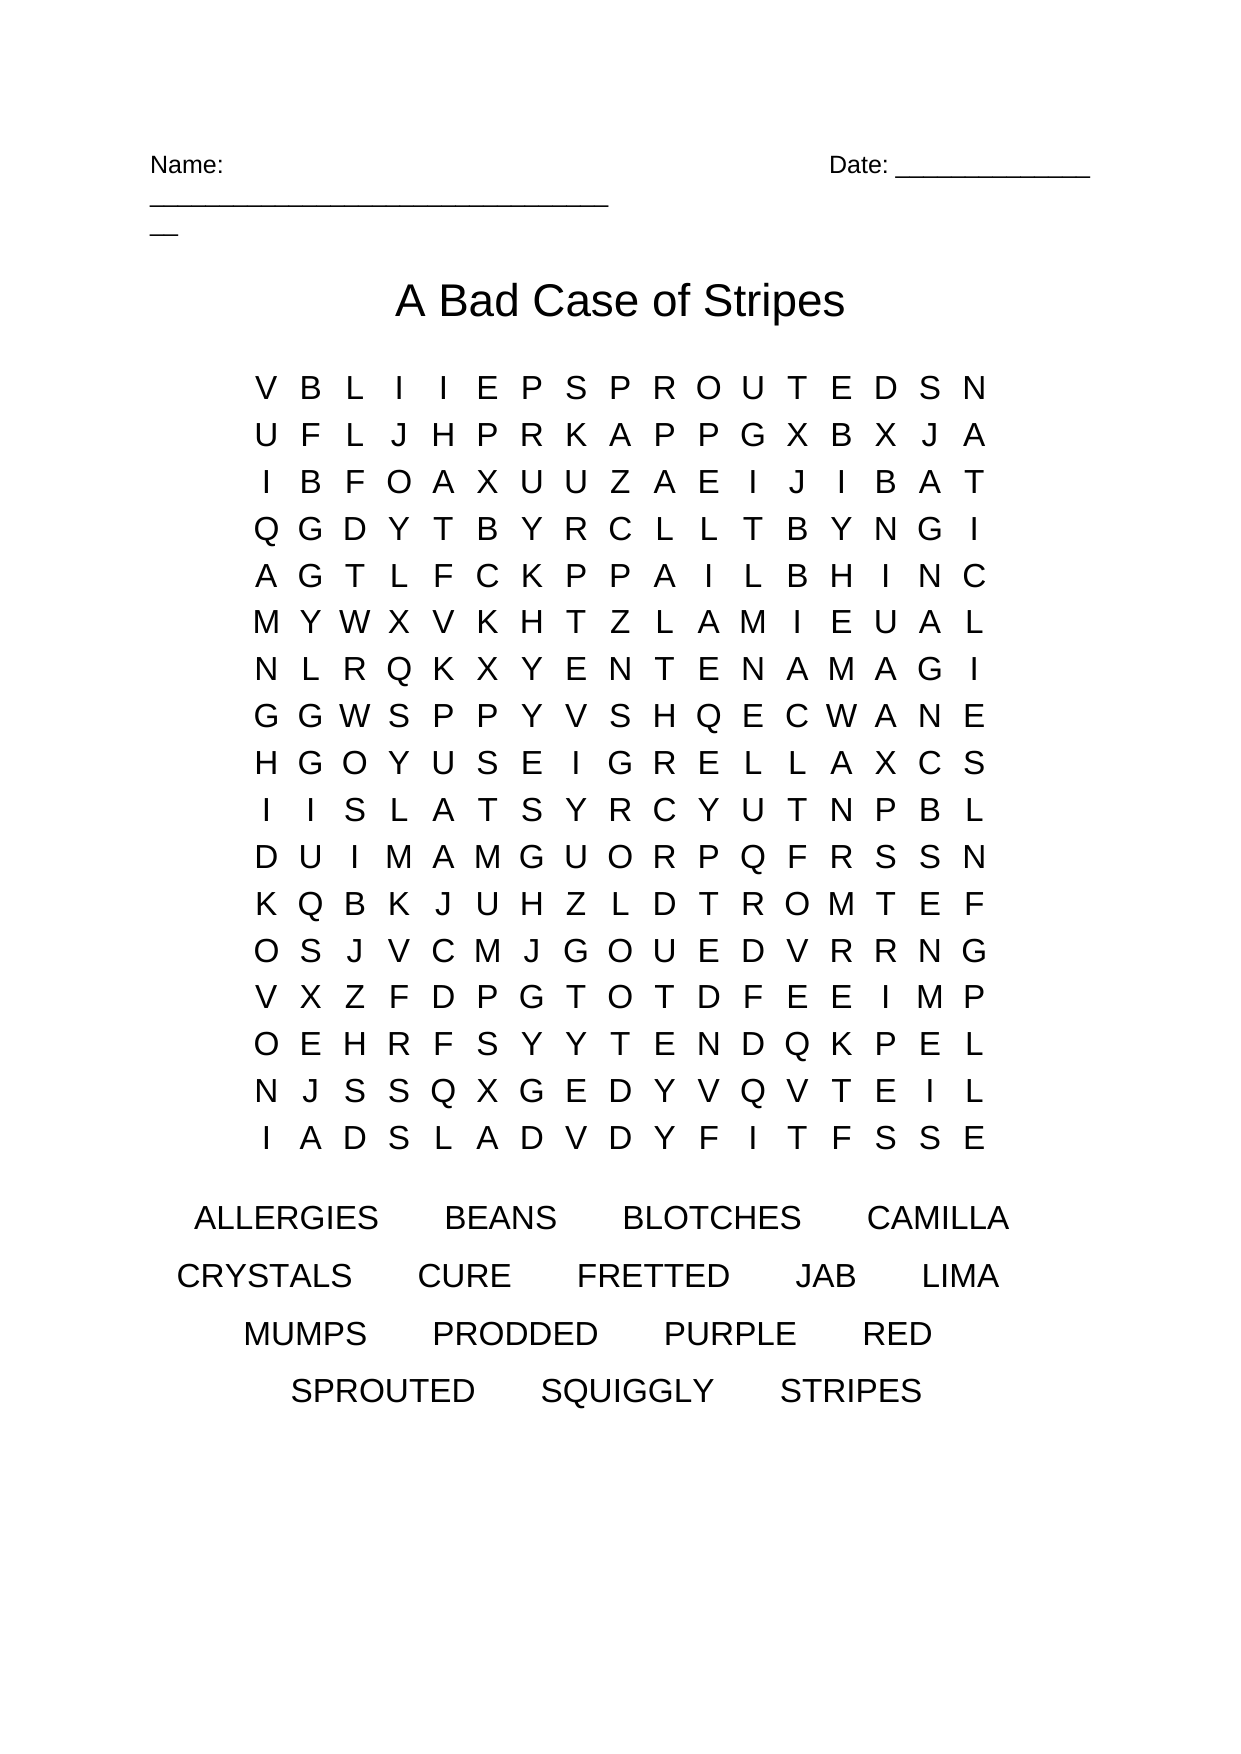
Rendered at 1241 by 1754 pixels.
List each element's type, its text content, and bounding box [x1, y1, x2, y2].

table_cell Z [598, 458, 642, 504]
table_cell G [288, 505, 332, 551]
table_cell N [731, 645, 775, 692]
table_cell P [863, 1020, 908, 1067]
table_cell I [554, 739, 598, 786]
table_cell T [421, 505, 465, 551]
table_cell R [731, 880, 775, 926]
table_cell P [863, 786, 908, 833]
table_cell Y [554, 1020, 598, 1067]
table_cell L [333, 411, 377, 458]
table_cell V [686, 1067, 731, 1114]
table_cell E [686, 458, 731, 504]
table_cell T [333, 551, 377, 598]
table_cell G [510, 973, 554, 1020]
table_cell G [510, 833, 554, 879]
table_cell D [731, 926, 775, 973]
table_header U [731, 364, 775, 411]
table_cell P [952, 973, 996, 1020]
table_cell G [731, 411, 775, 458]
table_cell Y [554, 786, 598, 833]
table_cell U [244, 411, 288, 458]
table_cell S [288, 926, 332, 973]
table_cell K [465, 598, 509, 645]
table_cell A [642, 458, 686, 504]
table_cell C [421, 926, 465, 973]
table_cell I [731, 1114, 775, 1161]
table_cell S [908, 1114, 952, 1161]
table_cell Y [288, 598, 332, 645]
table_header V [244, 364, 288, 411]
table_header I [377, 364, 421, 411]
table_cell A [908, 598, 952, 645]
table_cell I [244, 786, 288, 833]
table_cell T [465, 786, 509, 833]
table_cell S [863, 1114, 908, 1161]
table_cell I [731, 458, 775, 504]
table_cell K [244, 880, 288, 926]
table_cell R [863, 926, 908, 973]
table_cell A [421, 833, 465, 879]
table_cell K [510, 551, 554, 598]
table_cell I [952, 505, 996, 551]
table_cell E [510, 739, 554, 786]
table_cell F [686, 1114, 731, 1161]
table_cell T [642, 973, 686, 1020]
table_cell Y [510, 505, 554, 551]
table_cell P [686, 411, 731, 458]
table_cell T [686, 880, 731, 926]
table_cell B [288, 458, 332, 504]
table_cell P [465, 692, 509, 739]
table_cell P [554, 551, 598, 598]
table_cell P [642, 411, 686, 458]
table_cell I [244, 458, 288, 504]
table_cell F [775, 833, 819, 879]
table_cell S [908, 833, 952, 879]
table_cell T [598, 1020, 642, 1067]
table_cell J [377, 411, 421, 458]
table_cell E [554, 645, 598, 692]
table_cell G [288, 551, 332, 598]
table_cell H [421, 411, 465, 458]
table_cell O [598, 833, 642, 879]
table_cell D [686, 973, 731, 1020]
table_cell Y [377, 739, 421, 786]
table_cell S [863, 833, 908, 879]
table_cell V [554, 692, 598, 739]
table_cell K [819, 1020, 863, 1067]
table_cell E [863, 1067, 908, 1114]
table_cell R [642, 739, 686, 786]
table_cell A [465, 1114, 509, 1161]
table_cell A [952, 411, 996, 458]
table_cell P [465, 411, 509, 458]
table_cell H [333, 1020, 377, 1067]
table_cell L [952, 786, 996, 833]
table_cell V [244, 973, 288, 1020]
table_cell Y [510, 1020, 554, 1067]
table_cell Q [731, 1067, 775, 1114]
table_cell N [863, 505, 908, 551]
table_cell I [952, 645, 996, 692]
table_header B [288, 364, 332, 411]
table_cell P [421, 692, 465, 739]
table_header D [863, 364, 908, 411]
table_cell S [598, 692, 642, 739]
table_cell X [377, 598, 421, 645]
table_cell L [642, 598, 686, 645]
table_cell I [863, 551, 908, 598]
table_cell N [908, 926, 952, 973]
table_cell E [952, 692, 996, 739]
table_cell S [510, 786, 554, 833]
table_cell U [421, 739, 465, 786]
table_cell A [908, 458, 952, 504]
table_cell Y [642, 1114, 686, 1161]
table_cell V [775, 1067, 819, 1114]
table_cell C [642, 786, 686, 833]
table_cell O [775, 880, 819, 926]
table_cell Q [377, 645, 421, 692]
table_cell I [244, 1114, 288, 1161]
table_cell T [554, 598, 598, 645]
table_cell F [819, 1114, 863, 1161]
table_header S [554, 364, 598, 411]
table_header T [775, 364, 819, 411]
table_cell B [775, 551, 819, 598]
table_cell A [288, 1114, 332, 1161]
table_cell A [863, 645, 908, 692]
table_cell T [731, 505, 775, 551]
table_header N [952, 364, 996, 411]
table_cell Q [686, 692, 731, 739]
table_cell D [598, 1114, 642, 1161]
table_cell W [333, 598, 377, 645]
table_cell Z [598, 598, 642, 645]
table_cell Q [421, 1067, 465, 1114]
table_cell L [686, 505, 731, 551]
table_cell M [465, 833, 509, 879]
table_cell I [863, 973, 908, 1020]
table_cell O [333, 739, 377, 786]
table_cell X [465, 645, 509, 692]
table_header P [598, 364, 642, 411]
table_cell O [377, 458, 421, 504]
table_cell A [421, 458, 465, 504]
table_cell D [510, 1114, 554, 1161]
table_cell V [554, 1114, 598, 1161]
table_cell M [244, 598, 288, 645]
table_header L [333, 364, 377, 411]
table_cell K [377, 880, 421, 926]
table_header I [421, 364, 465, 411]
table_cell L [952, 1020, 996, 1067]
table_cell E [554, 1067, 598, 1114]
table_cell C [598, 505, 642, 551]
table_cell N [908, 551, 952, 598]
table_cell Y [819, 505, 863, 551]
table_cell G [288, 739, 332, 786]
table_cell E [775, 973, 819, 1020]
table_cell Q [244, 505, 288, 551]
table_cell R [598, 786, 642, 833]
table_cell A [863, 692, 908, 739]
table_cell L [952, 598, 996, 645]
table_cell L [421, 1114, 465, 1161]
table_header E [819, 364, 863, 411]
table_cell D [598, 1067, 642, 1114]
table_cell L [775, 739, 819, 786]
table_cell L [288, 645, 332, 692]
table_cell Z [333, 973, 377, 1020]
table_cell Q [775, 1020, 819, 1067]
table_cell F [421, 551, 465, 598]
table_cell F [731, 973, 775, 1020]
table_cell D [731, 1020, 775, 1067]
table_cell G [288, 692, 332, 739]
table_cell G [908, 505, 952, 551]
table_cell C [908, 739, 952, 786]
table_cell I [686, 551, 731, 598]
title A Bad Case of Stripes [150, 274, 1090, 326]
table_header Name: ___________________________________ [150, 150, 620, 274]
table_cell S [952, 739, 996, 786]
table_cell N [819, 786, 863, 833]
table_cell A [244, 551, 288, 598]
table_cell V [377, 926, 421, 973]
table_cell D [244, 833, 288, 879]
table_cell J [775, 458, 819, 504]
table_cell L [731, 551, 775, 598]
table_cell E [686, 645, 731, 692]
table_cell E [686, 739, 731, 786]
table_cell E [819, 973, 863, 1020]
table_cell G [908, 645, 952, 692]
table_cell Y [510, 645, 554, 692]
table_cell R [819, 833, 863, 879]
table_header S [908, 364, 952, 411]
table_cell A [421, 786, 465, 833]
table_cell L [377, 786, 421, 833]
table_cell R [642, 833, 686, 879]
table_cell G [554, 926, 598, 973]
table_cell N [908, 692, 952, 739]
table_cell R [554, 505, 598, 551]
table_cell F [377, 973, 421, 1020]
table_cell D [333, 505, 377, 551]
table_cell W [333, 692, 377, 739]
table_cell P [465, 973, 509, 1020]
table_cell D [642, 880, 686, 926]
table_cell A [819, 739, 863, 786]
table_cell X [465, 1067, 509, 1114]
table_cell M [731, 598, 775, 645]
table_cell Q [288, 880, 332, 926]
table_cell M [908, 973, 952, 1020]
table_cell K [554, 411, 598, 458]
table_cell G [952, 926, 996, 973]
table_cell I [908, 1067, 952, 1114]
table_cell T [554, 973, 598, 1020]
table_cell T [863, 880, 908, 926]
table_header P [510, 364, 554, 411]
table_header E [465, 364, 509, 411]
table_cell E [819, 598, 863, 645]
table_cell B [775, 505, 819, 551]
table_cell J [288, 1067, 332, 1114]
table_header R [642, 364, 686, 411]
table_cell F [421, 1020, 465, 1067]
table_cell E [642, 1020, 686, 1067]
table_cell E [288, 1020, 332, 1067]
table_cell J [421, 880, 465, 926]
table_cell E [908, 880, 952, 926]
table_cell L [952, 1067, 996, 1114]
table_cell P [686, 833, 731, 879]
table_cell U [554, 458, 598, 504]
table_cell R [377, 1020, 421, 1067]
table_cell N [952, 833, 996, 879]
table_cell S [377, 692, 421, 739]
table_cell I [333, 833, 377, 879]
table_cell D [421, 973, 465, 1020]
table_cell U [465, 880, 509, 926]
table_cell M [819, 880, 863, 926]
table_cell U [863, 598, 908, 645]
table_cell P [598, 551, 642, 598]
table_cell S [333, 1067, 377, 1114]
table_cell V [775, 926, 819, 973]
table_cell N [244, 1067, 288, 1114]
table_cell F [952, 880, 996, 926]
table_cell L [377, 551, 421, 598]
table_cell T [642, 645, 686, 692]
table_cell F [333, 458, 377, 504]
table_cell T [952, 458, 996, 504]
table_cell C [775, 692, 819, 739]
table_cell N [598, 645, 642, 692]
table_cell W [819, 692, 863, 739]
table_cell B [908, 786, 952, 833]
table_cell R [819, 926, 863, 973]
table_cell X [465, 458, 509, 504]
table_cell O [244, 926, 288, 973]
table_cell O [598, 973, 642, 1020]
table_cell Z [554, 880, 598, 926]
table_cell M [465, 926, 509, 973]
table_cell B [863, 458, 908, 504]
table_cell J [908, 411, 952, 458]
table_cell E [731, 692, 775, 739]
table_cell X [775, 411, 819, 458]
table_cell A [598, 411, 642, 458]
table_cell U [288, 833, 332, 879]
table_cell L [731, 739, 775, 786]
table_cell X [863, 739, 908, 786]
table_cell S [333, 786, 377, 833]
table_cell S [377, 1067, 421, 1114]
table_cell Y [686, 786, 731, 833]
table_cell J [333, 926, 377, 973]
table_cell I [288, 786, 332, 833]
table_cell H [819, 551, 863, 598]
table_cell O [598, 926, 642, 973]
table_cell T [775, 786, 819, 833]
table_cell E [952, 1114, 996, 1161]
text ALLERGIES BEANS BLOTCHES CAMILLA CRYSTALS CURE FRETTED JAB LIMA MUMPS PRODDED PURPLE RED SPROUTED SQUIGGLY STRIPES [150, 1198, 1090, 1409]
table_cell H [244, 739, 288, 786]
table_cell Y [510, 692, 554, 739]
table_cell G [510, 1067, 554, 1114]
table_cell X [863, 411, 908, 458]
table_cell S [465, 1020, 509, 1067]
table_cell F [288, 411, 332, 458]
table_cell D [333, 1114, 377, 1161]
table_header O [686, 364, 731, 411]
table_cell C [952, 551, 996, 598]
table_cell R [333, 645, 377, 692]
table_cell Y [377, 505, 421, 551]
table_header Date: ______________ [620, 150, 1090, 274]
table_cell X [288, 973, 332, 1020]
table_cell C [465, 551, 509, 598]
table_cell S [465, 739, 509, 786]
table_cell O [244, 1020, 288, 1067]
table_cell Y [642, 1067, 686, 1114]
table_cell U [642, 926, 686, 973]
table_cell H [510, 598, 554, 645]
table_cell G [598, 739, 642, 786]
table_cell V [421, 598, 465, 645]
table_cell M [819, 645, 863, 692]
table_cell H [642, 692, 686, 739]
table_cell I [819, 458, 863, 504]
table_cell N [244, 645, 288, 692]
table_cell J [510, 926, 554, 973]
table_cell Q [731, 833, 775, 879]
table_cell N [686, 1020, 731, 1067]
table_cell B [333, 880, 377, 926]
table_cell H [510, 880, 554, 926]
table_cell M [377, 833, 421, 879]
table_cell A [642, 551, 686, 598]
table_cell T [819, 1067, 863, 1114]
table_cell A [775, 645, 819, 692]
table_cell L [598, 880, 642, 926]
table_cell E [686, 926, 731, 973]
table_cell U [554, 833, 598, 879]
table_cell U [510, 458, 554, 504]
table_cell A [686, 598, 731, 645]
table_cell B [819, 411, 863, 458]
table_cell U [731, 786, 775, 833]
table_cell G [244, 692, 288, 739]
table_cell I [775, 598, 819, 645]
table_cell L [642, 505, 686, 551]
table_cell S [377, 1114, 421, 1161]
table_cell R [510, 411, 554, 458]
table_cell B [465, 505, 509, 551]
table_cell T [775, 1114, 819, 1161]
table_cell E [908, 1020, 952, 1067]
table_cell K [421, 645, 465, 692]
